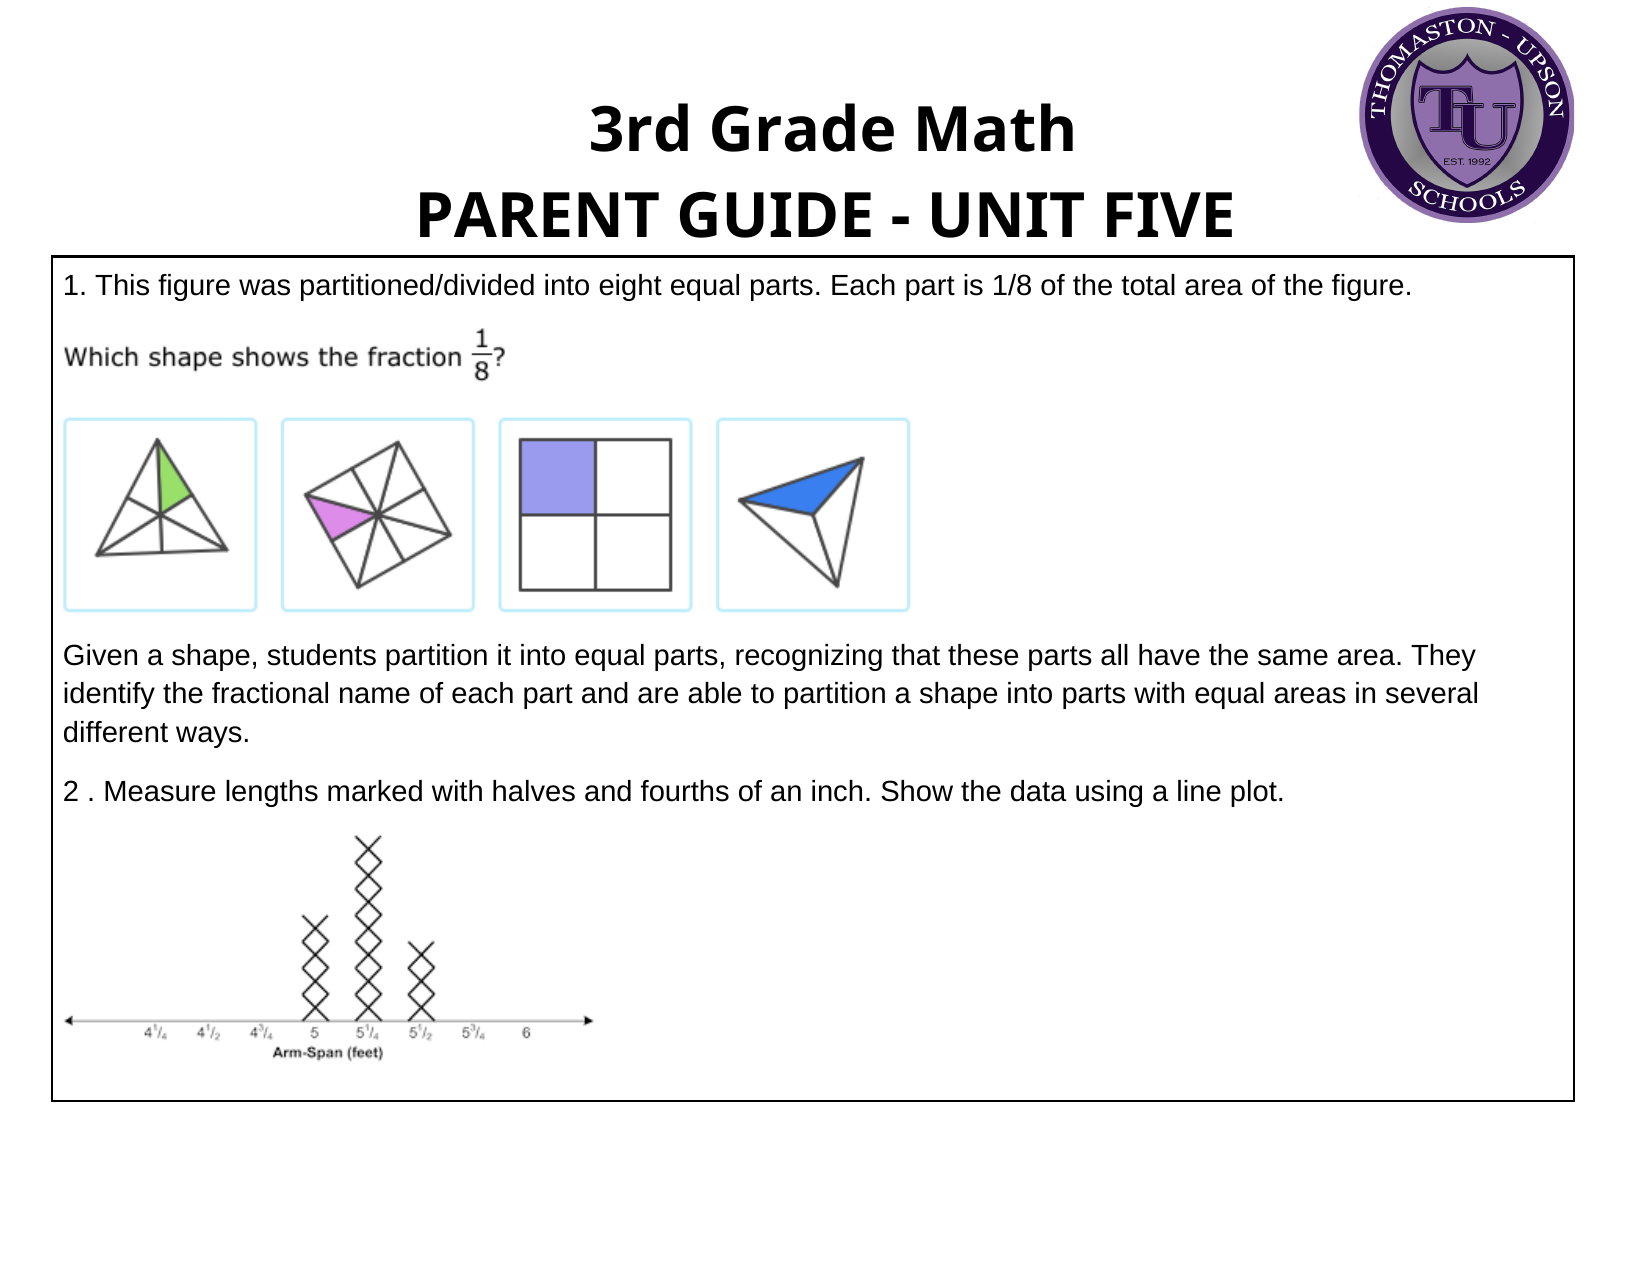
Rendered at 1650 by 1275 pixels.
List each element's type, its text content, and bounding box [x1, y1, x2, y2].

picture [62, 327, 912, 614]
picture [1359, 7, 1575, 223]
table_cell 1. This figure was partitioned/divided into eight equal parts. Each part is 1/8 of the total area of the figure. Given a shape, students partition it into equal parts, recognizing that these parts all have the same area. They identify the fractional name of each part and are able to partition a shape into parts with equal areas in several different ways. 2 . Measure lengths marked with halves and fourths of an inch. Show the data using a line plot. [53, 258, 1573, 1100]
picture [62, 833, 596, 1065]
